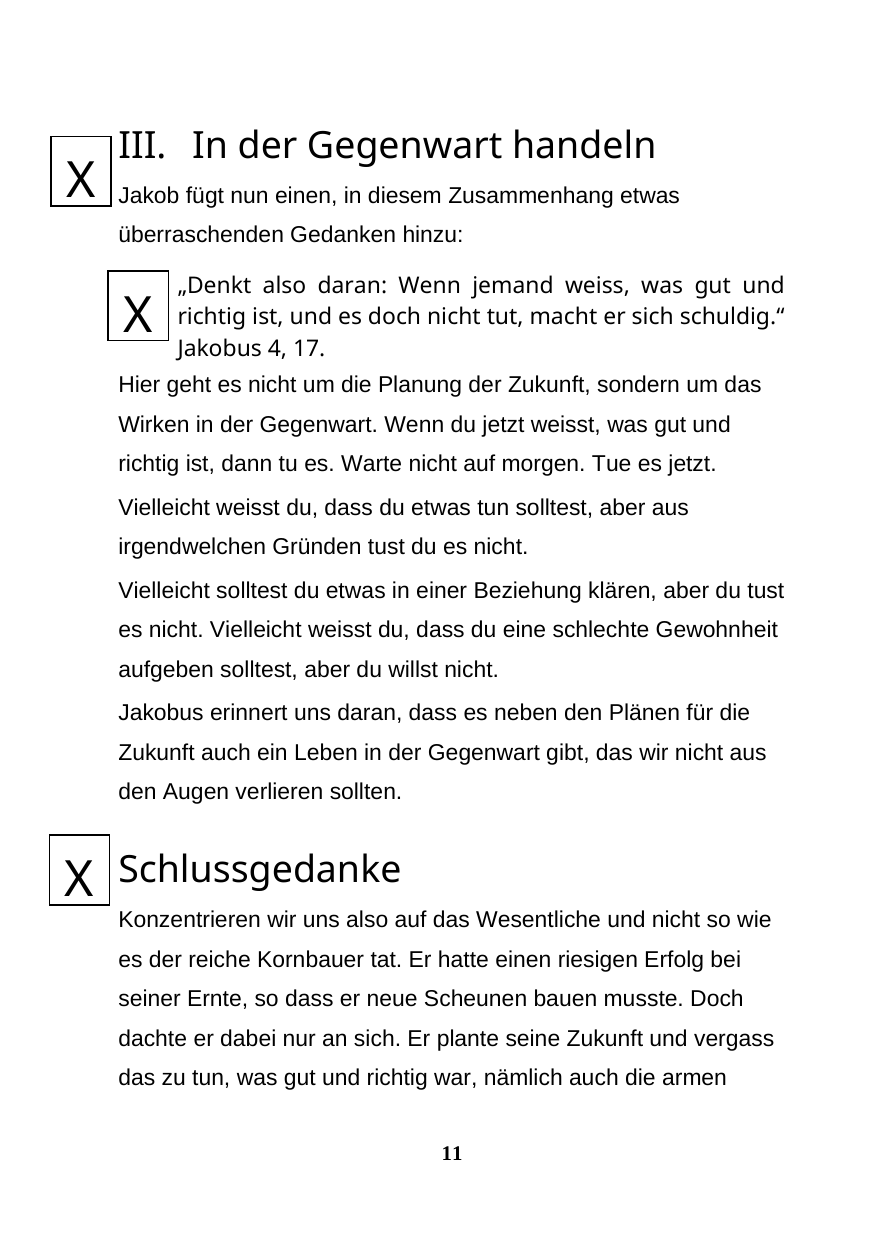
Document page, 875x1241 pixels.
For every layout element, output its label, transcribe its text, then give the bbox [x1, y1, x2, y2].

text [118, 906, 785, 1091]
text Schlussgedanke [118, 843, 785, 894]
text Vielleicht weisst du, dass du etwas tun solltest, aber aus irgendwelchen Gründen tust du es nicht. [118, 494, 785, 559]
subtitle In der Gegenwart handeln [118, 118, 785, 169]
text Hier geht es nicht um die Planung der Zukunft, sondern um das Wirken in der Gegenwart. Wenn du jetzt weisst, was gut und richtig ist, dann tu es. Warte nicht auf morgen. Tue es jetzt. [118, 371, 785, 476]
text Vielleicht solltest du etwas in einer Beziehung klären, aber du tust es nicht. Vielleicht weisst du, dass du eine schlechte Gewohnheit aufgeben solltest, aber du willst nicht. [118, 577, 785, 682]
text „Denkt also daran: Wenn jemand weiss, was gut und richtig ist, und es doch nicht tut, macht er sich schuldig.“ Jakobus 4, 17. [177, 269, 785, 363]
text Jakob fügt nun einen, in diesem Zusammenhang etwas überraschenden Gedanken hinzu: [118, 182, 785, 247]
text Jakobus erinnert uns daran, dass es neben den Plänen für die Zukunft auch ein Leben in der Gegenwart gibt, das wir nicht aus den Augen verlieren sollten. [118, 699, 785, 805]
